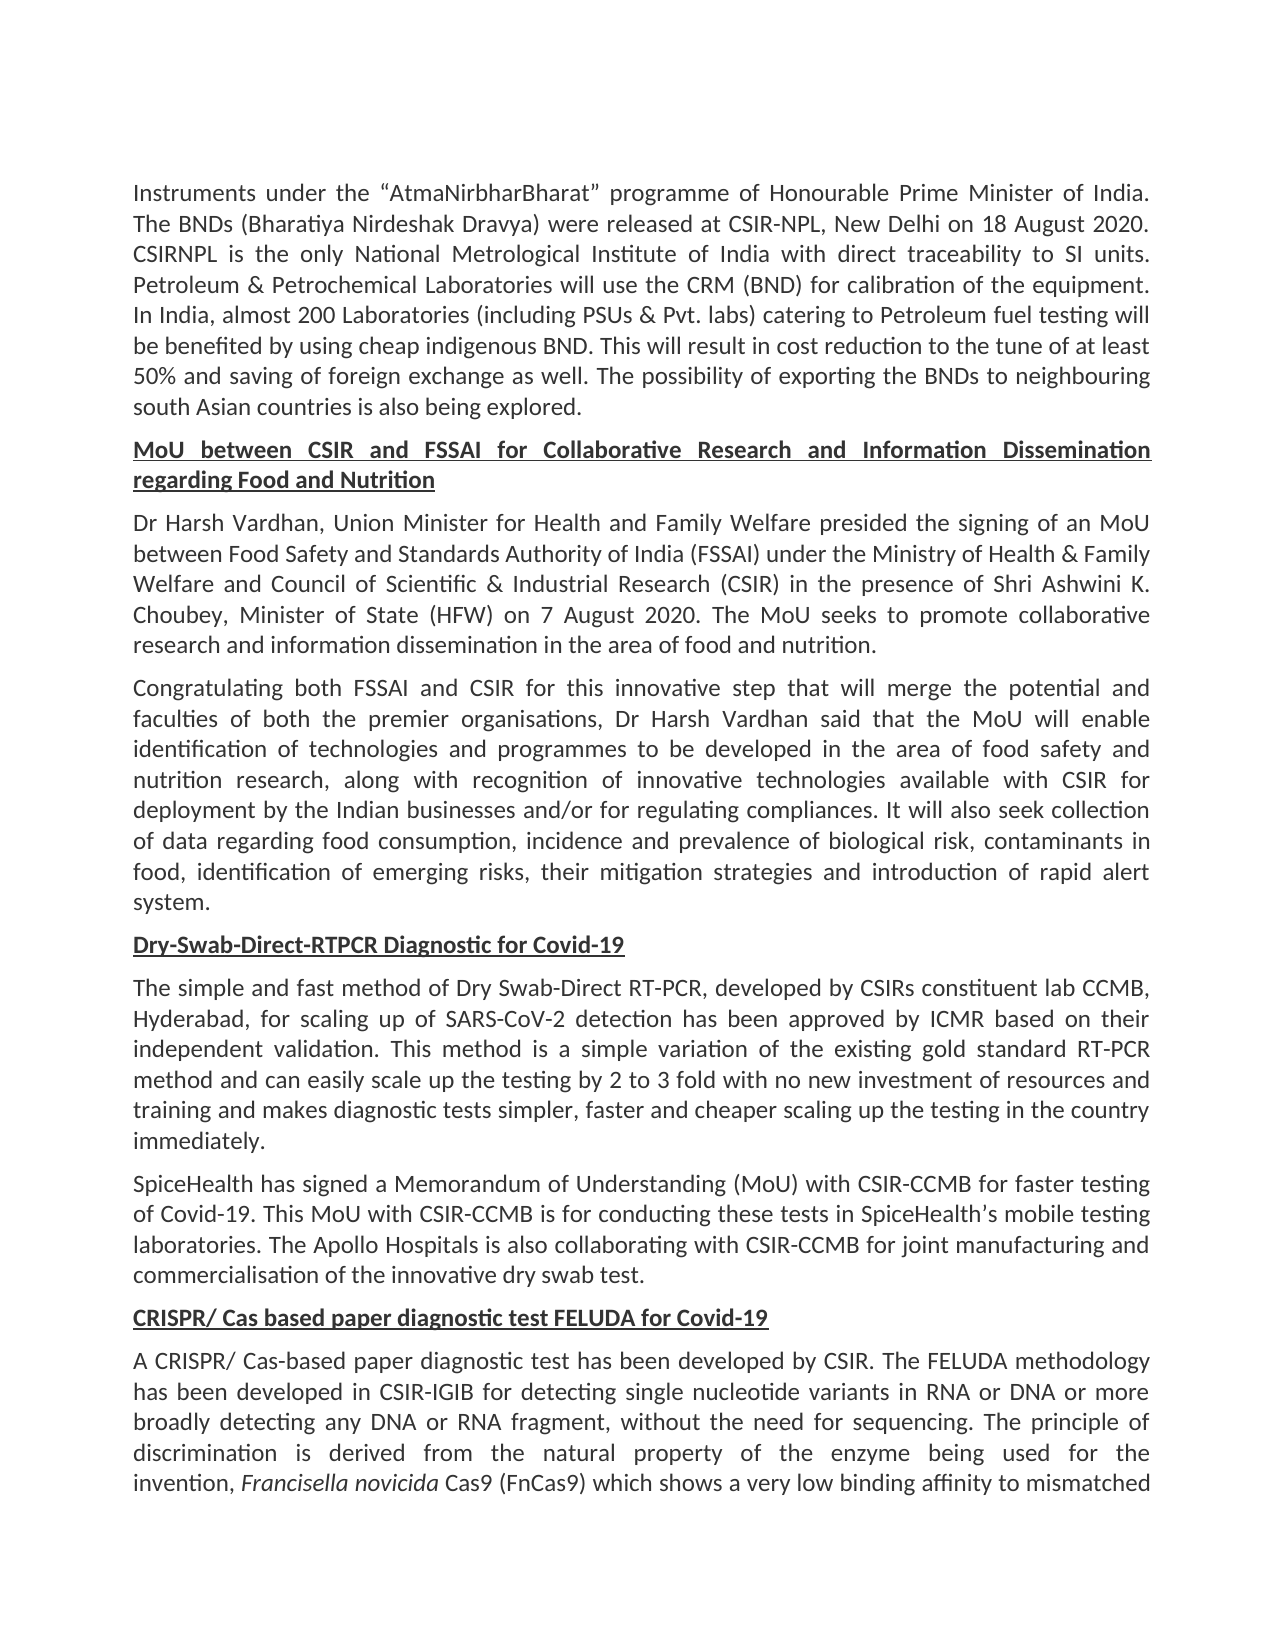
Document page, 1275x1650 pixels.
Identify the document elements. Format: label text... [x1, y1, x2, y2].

text MoU between CSIR and FSSAI for Collaborative Research and Information Dissemination regarding Food and Nutrition [133, 461, 1152, 495]
text SpiceHealth has signed a Memorandum of Understanding (MoU) with CSIR-CCMB for faster testing of Covid-19. This MoU with CSIR-CCMB is for conducting these tests in SpiceHealth’s mobile testing laboratories. The Apollo Hospitals is also collaborating with CSIR-CCMB for joint manufacturing and commercialisation of the innovative dry swab test. [133, 1168, 1152, 1290]
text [133, 177, 1152, 421]
text CRISPR/ Cas based paper diagnostic test FELUDA for Covid-19 [133, 1302, 1152, 1333]
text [133, 1345, 1152, 1498]
text Dr Harsh Vardhan, Union Minister for Health and Family Welfare presided the signing of an MoU between Food Safety and Standards Authority of India (FSSAI) under the Ministry of Health & Family Welfare and Council of Scientific & Industrial Research (CSIR) in the presence of Shri Ashwini K. Choubey, Minister of State (HFW) on 7 August 2020. The MoU seeks to promote collaborative research and information dissemination in the area of food and nutrition. [133, 507, 1152, 660]
text Congratulating both FSSAI and CSIR for this innovative step that will merge the potential and faculties of both the premier organisations, Dr Harsh Vardhan said that the MoU will enable identification of technologies and programmes to be developed in the area of food safety and nutrition research, along with recognition of innovative technologies available with CSIR for deployment by the Indian businesses and/or for regulating compliances. It will also seek collection of data regarding food consumption, incidence and prevalence of biological risk, contaminants in food, identification of emerging risks, their mitigation strategies and introduction of rapid alert system. [133, 672, 1152, 917]
text MoU between CSIR and FSSAI for Collaborative Research and Information Dissemination regarding Food and Nutrition [133, 434, 1152, 460]
text The simple and fast method of Dry Swab-Direct RT-PCR, developed by CSIRs constituent lab CCMB, Hyderabad, for scaling up of SARS-CoV-2 detection has been approved by ICMR based on their independent validation. This method is a simple variation of the existing gold standard RT-PCR method and can easily scale up the testing by 2 to 3 fold with no new investment of resources and training and makes diagnostic tests simpler, faster and cheaper scaling up the testing in the country immediately. [133, 972, 1152, 1155]
text Dry-Swab-Direct-RTPCR Diagnostic for Covid-19 [133, 929, 1152, 960]
